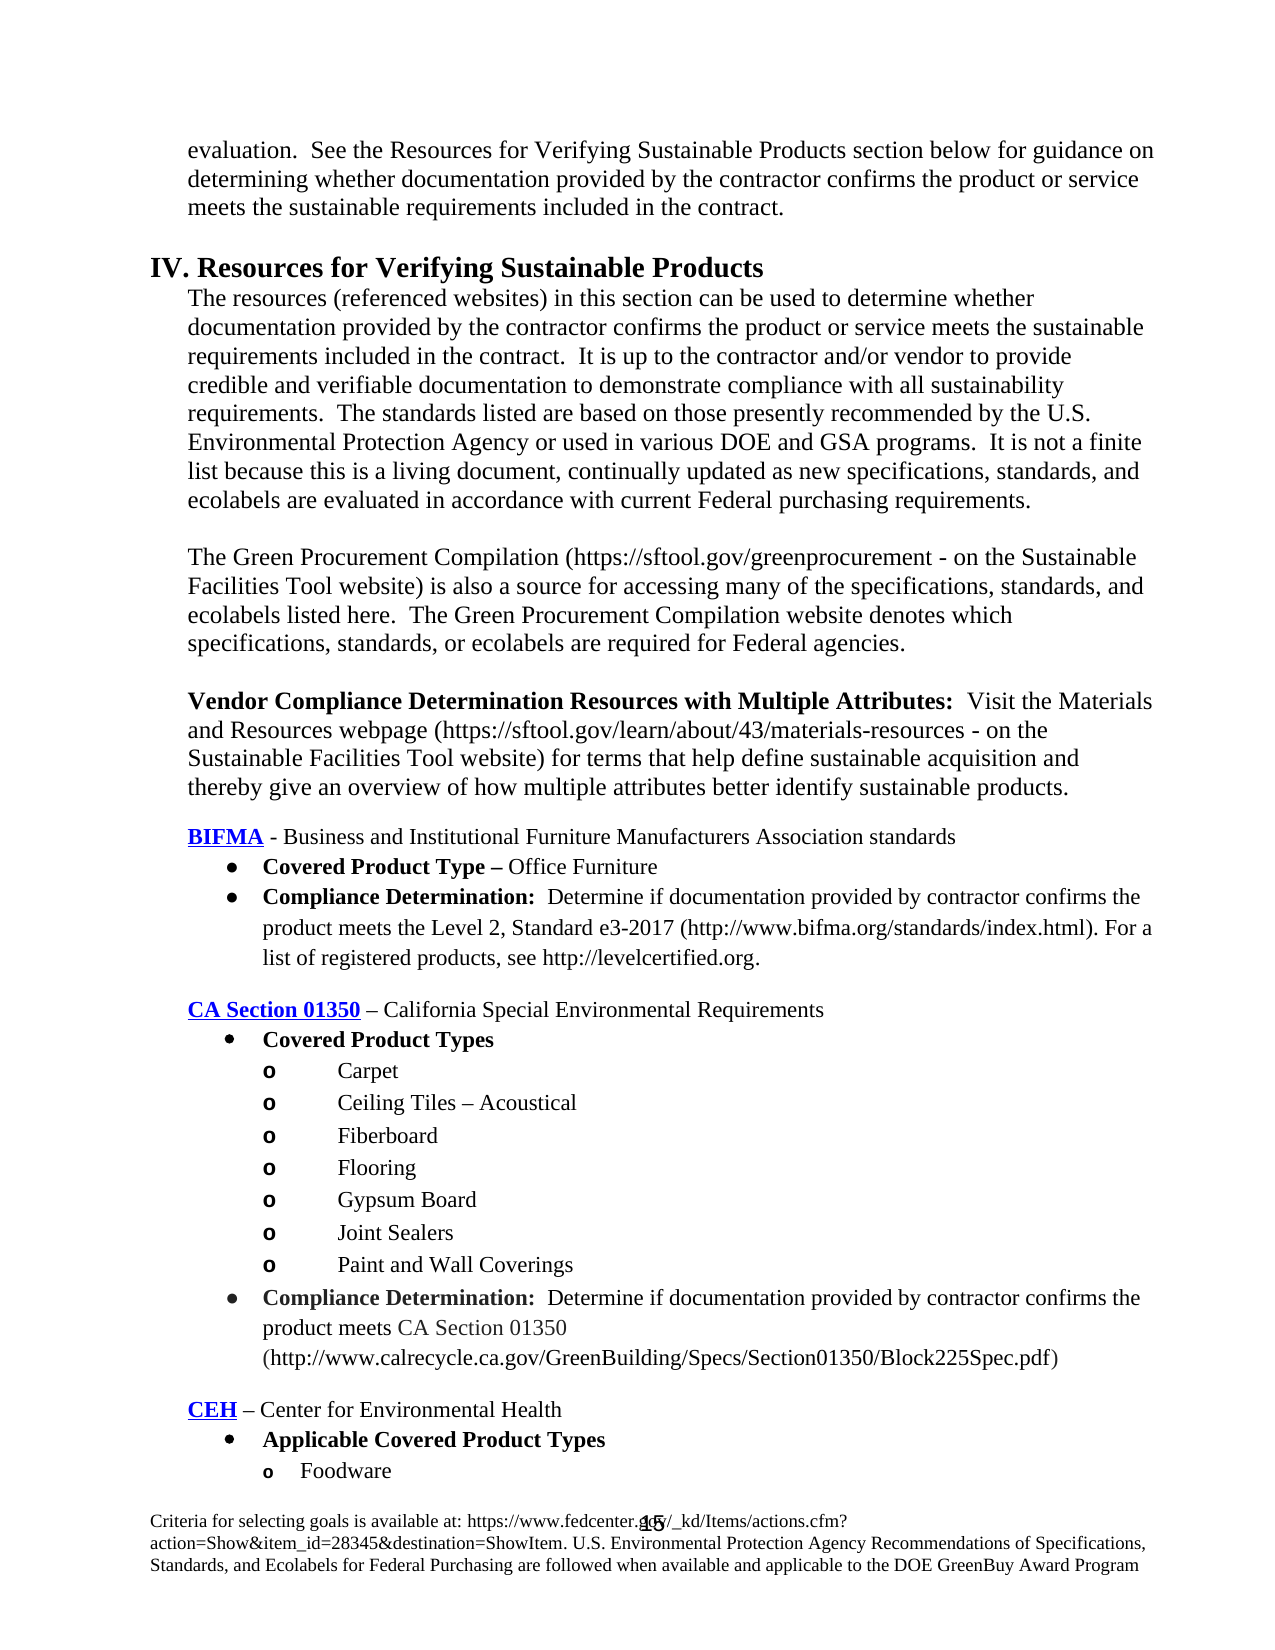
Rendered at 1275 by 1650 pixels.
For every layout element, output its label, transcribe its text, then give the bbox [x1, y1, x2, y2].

list Compliance Determination: Determine if documentation provided by contractor confirms the product meets the Level 2, Standard e3-2017 (http://www.bifma.org/standards/index.html). For a list of registered products, see http://levelcertified.org. [225, 883, 1155, 970]
text IV. Resources for Verifying Sustainable Products [150, 250, 1155, 283]
list Flooring [262, 1154, 1155, 1182]
text BIFMA - Business and Institutional Furniture Manufacturers Association standards [150, 823, 1155, 849]
text The Green Procurement Compilation (https://sftool.gov/greenprocurement - on the Sustainable Facilities Tool website) is also a source for accessing many of the specifications, standards, and ecolabels listed here. The Green Procurement Compilation website denotes which specifications, standards, or ecolabels are required for Federal agencies. [187, 542, 1155, 657]
text CEH – Center for Environmental Health [150, 1396, 1155, 1423]
list Carpet [262, 1057, 1155, 1085]
list Foodware [262, 1457, 1155, 1484]
list Fiberboard [262, 1122, 1155, 1150]
list Joint Sealers [262, 1219, 1155, 1247]
text The resources (referenced websites) in this section can be used to determine whether documentation provided by the contractor confirms the product or service meets the sustainable requirements included in the contract. It is up to the contractor and/or vendor to provide credible and verifiable documentation to demonstrate compliance with all sustainability requirements. The standards listed are based on those presently recommended by the U.S. Environmental Protection Agency or used in various DOE and GSA programs. It is not a finite list because this is a living document, continually updated as new specifications, standards, and ecolabels are evaluated in accordance with current Federal purchasing requirements. [187, 283, 1155, 513]
list Gypsum Board [262, 1187, 1155, 1215]
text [187, 135, 1155, 221]
list Compliance Determination: Determine if documentation provided by contractor confirms the product meets CA Section 01350 (http://www.calrecycle.ca.gov/GreenBuilding/Specs/Section01350/Block225Spec.pdf) [225, 1284, 1155, 1371]
list Covered Product Types [225, 1026, 1155, 1053]
list Applicable Covered Product Types [225, 1427, 1155, 1453]
list Paint and Wall Coverings [262, 1251, 1155, 1279]
text Vendor Compliance Determination Resources with Multiple Attributes: Visit the Materials and Resources webpage (https://sftool.gov/learn/about/43/materials-resources - on the Sustainable Facilities Tool website) for terms that help define sustainable acquisition and thereby give an overview of how multiple attributes better identify sustainable products. [187, 686, 1155, 801]
text CA Section 01350 – Special Environmental Requirements [150, 996, 1155, 1022]
list Ceiling Tiles – Acoustical [262, 1089, 1155, 1118]
list Covered Product Type – Office Furniture [225, 853, 1155, 879]
